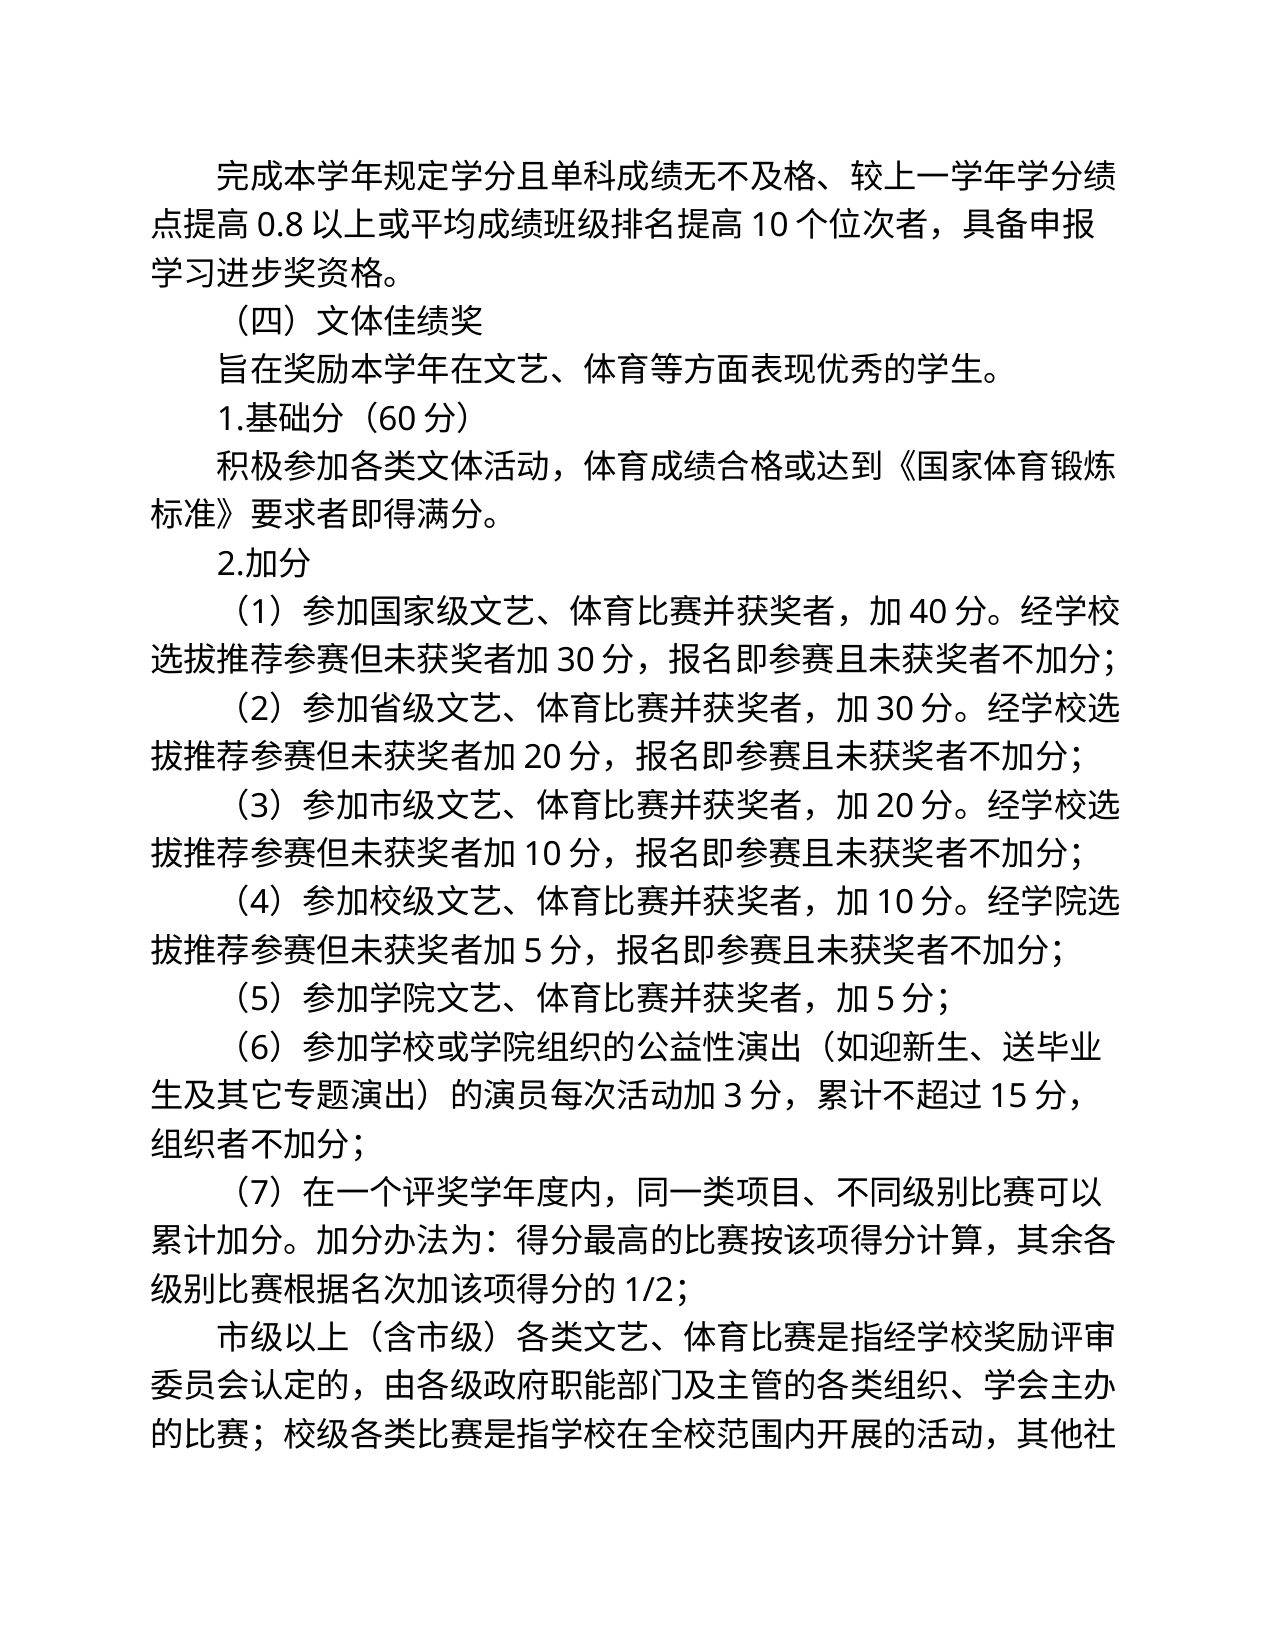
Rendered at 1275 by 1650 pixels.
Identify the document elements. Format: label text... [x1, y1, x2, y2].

text （6）参加学校或学院组织的公益性演出（如迎新生、送毕业生及其它专题演出）的演员每次活动加3分，累计不超过15分，组织者不加分； [150, 1021, 1125, 1166]
text 旨在奖励本学年在文艺、体育等方面表现优秀的学生。 [150, 343, 1125, 391]
text （4）参加校级文艺、体育比赛并获奖者，加10分。经学院选拔推荐参赛但未获奖者加5分，报名即参赛且未获奖者不加分； [150, 875, 1125, 972]
text 1.基础分（60分） [150, 391, 1125, 440]
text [150, 1311, 1125, 1456]
text 2.加分 [150, 536, 1125, 585]
text （3）参加市级文艺、体育比赛并获奖者，加20分。经学校选拔推荐参赛但未获奖者加10分，报名即参赛且未获奖者不加分； [150, 778, 1125, 875]
text 完成本学年规定学分且单科成绩无不及格、较上一学年学分绩点提高0.8以上或平均成绩班级排名提高10个位次者，具备申报学习进步奖资格。 [150, 150, 1125, 295]
text （1）参加国家级文艺、体育比赛并获奖者，加40分。经学校选拔推荐参赛但未获奖者加30分，报名即参赛且未获奖者不加分； [150, 585, 1125, 682]
text （7）在一个评奖学年度内，同一类项目、不同级别比赛可以累计加分。加分办法为：得分最高的比赛按该项得分计算，其余各级别比赛根据名次加该项得分的1/2； [150, 1166, 1125, 1311]
text 积极参加各类文体活动，体育成绩合格或达到《国家体育锻炼标准》要求者即得满分。 [150, 440, 1125, 536]
text （2）参加省级文艺、体育比赛并获奖者，加30分。经学校选拔推荐参赛但未获奖者加20分，报名即参赛且未获奖者不加分； [150, 682, 1125, 778]
text （5）参加学院文艺、体育比赛并获奖者，加5分； [150, 972, 1125, 1021]
text （四）文体佳绩奖 [150, 295, 1125, 343]
